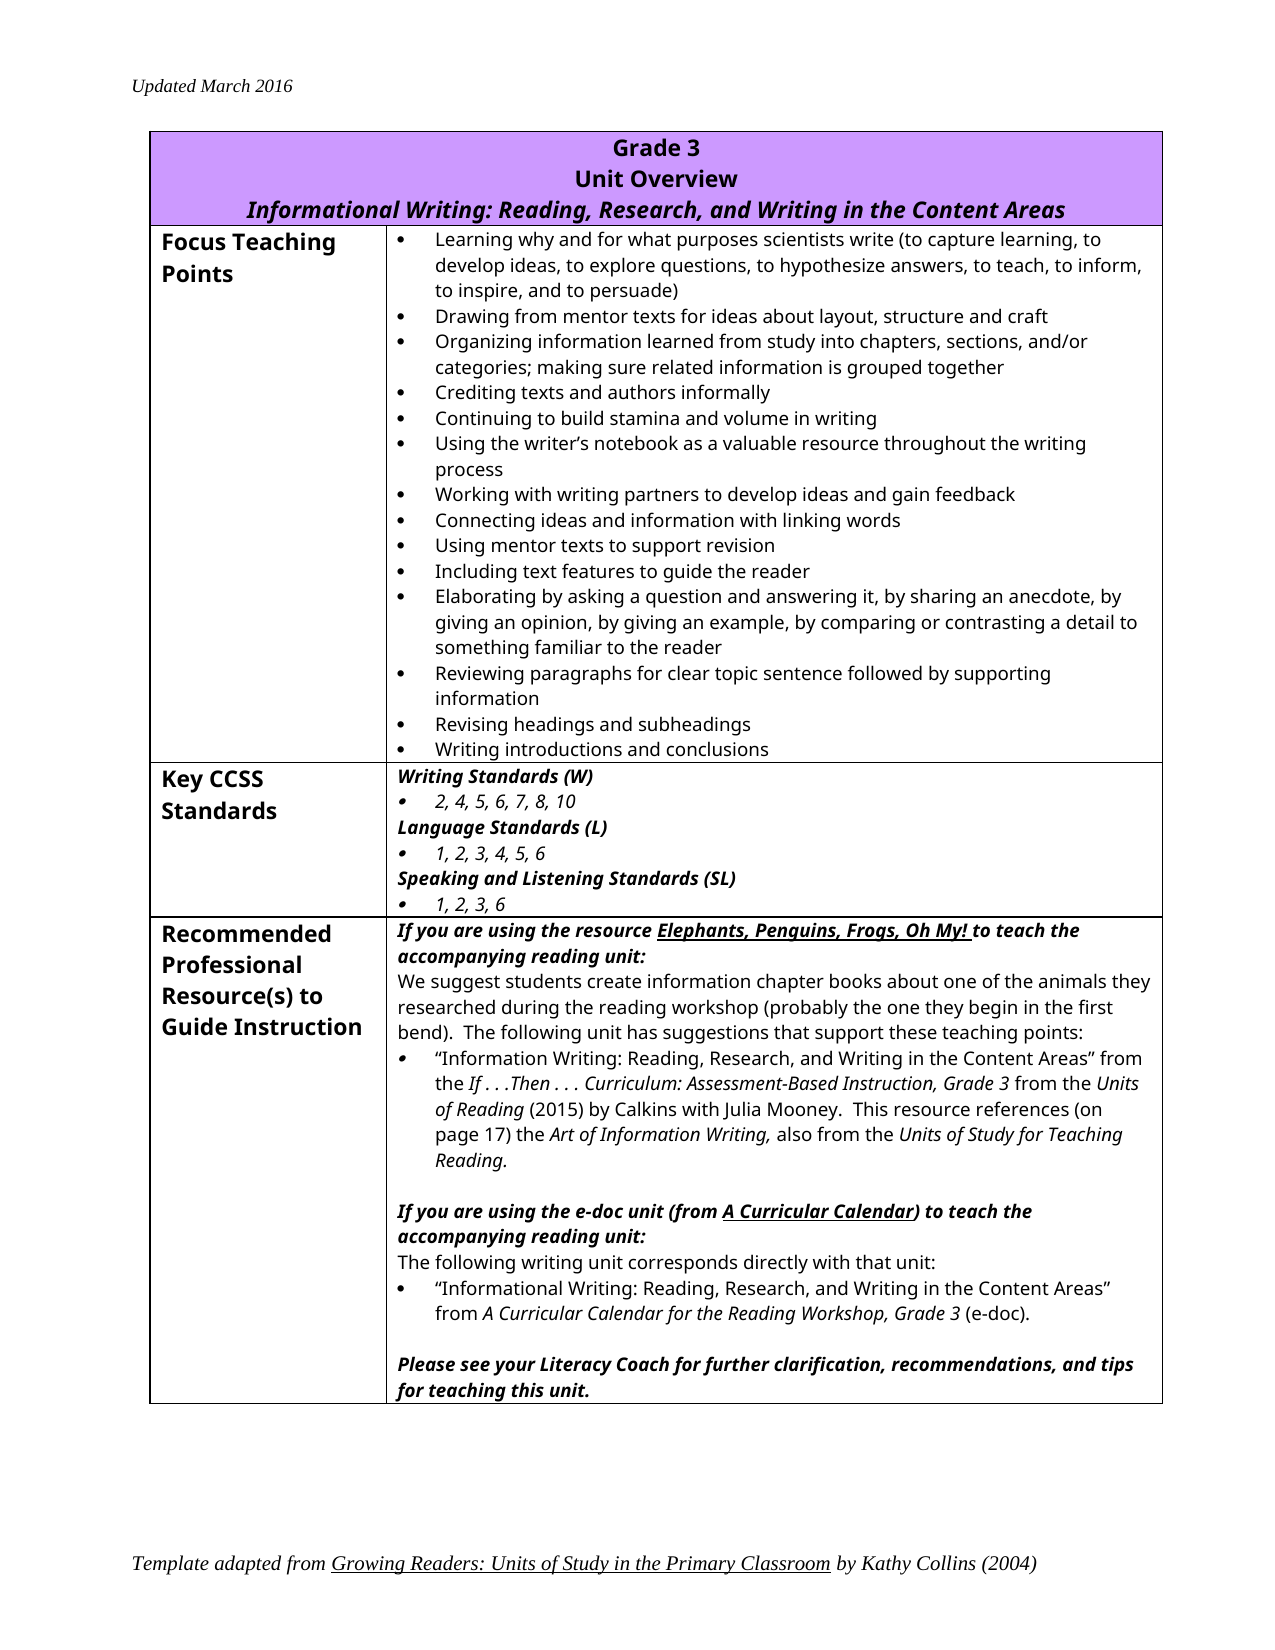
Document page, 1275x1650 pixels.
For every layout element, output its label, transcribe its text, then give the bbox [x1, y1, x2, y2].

table_header Grade 3 Unit Overview Informational Writing: Reading, Research, and Writing in the Content Areas [151, 132, 1162, 225]
table_cell Recommended Professional Resource(s) to Guide Instruction [151, 918, 386, 1402]
table_cell If you are using the resource Elephants, Penguins, Frogs, Oh My! to teach the accompanying reading unit: We suggest students create information chapter books about one of the animals they researched during the reading workshop (probably the one they begin in the first bend). The following unit has suggestions that support these teaching points: “Information Writing: Reading, Research, and Writing in the Content Areas” from the If . . .Then . . . Curriculum: Assessment-Based Instruction, Grade 3 from the Units of Reading (2015) by Calkins with Julia Mooney. This resource references (on page 17) the Art of Information Writing, also from the Units of Study for Teaching Reading. If you are using the e-doc unit (from A Curricular Calendar) to teach the accompanying reading unit: The following writing unit corresponds directly with that unit: “Informational Writing: Reading, Research, and Writing in the Content Areas” from A Curricular Calendar for the Reading Workshop, Grade 3 (e-doc). Please see your Literacy Coach for further clarification, recommendations, and tips for teaching this unit. [387, 918, 1162, 1402]
table_cell Focus Teaching Points [151, 226, 386, 762]
table_cell Key CCSS Standards [151, 763, 386, 916]
table_cell Writing Standards (W) 2, 4, 5, 6, 7, 8, 10 Language Standards (L) 1, 2, 3, 4, 5, 6 Speaking and Listening Standards (SL) 1, 2, 3, 6 [387, 763, 1162, 916]
table_cell Learning why and for what purposes scientists write (to capture learning, to develop ideas, to explore questions, to hypothesize answers, to teach, to inform, to inspire, and to persuade) Drawing from mentor texts for ideas about layout, structure and craft Organizing information learned from study into chapters, sections, and/or categories; making sure related information is grouped together Crediting texts and authors informally Continuing to build stamina and volume in writing Using the writer’s notebook as a valuable resource throughout the writing process Working with writing partners to develop ideas and gain feedback Connecting ideas and information with linking words Using mentor texts to support revision Including text features to guide the reader Elaborating by asking a question and answering it, by sharing an anecdote, by giving an opinion, by giving an example, by comparing or contrasting a detail to something familiar to the reader Reviewing paragraphs for clear topic sentence followed by supporting information Revising headings and subheadings Writing introductions and conclusions [387, 226, 1162, 762]
